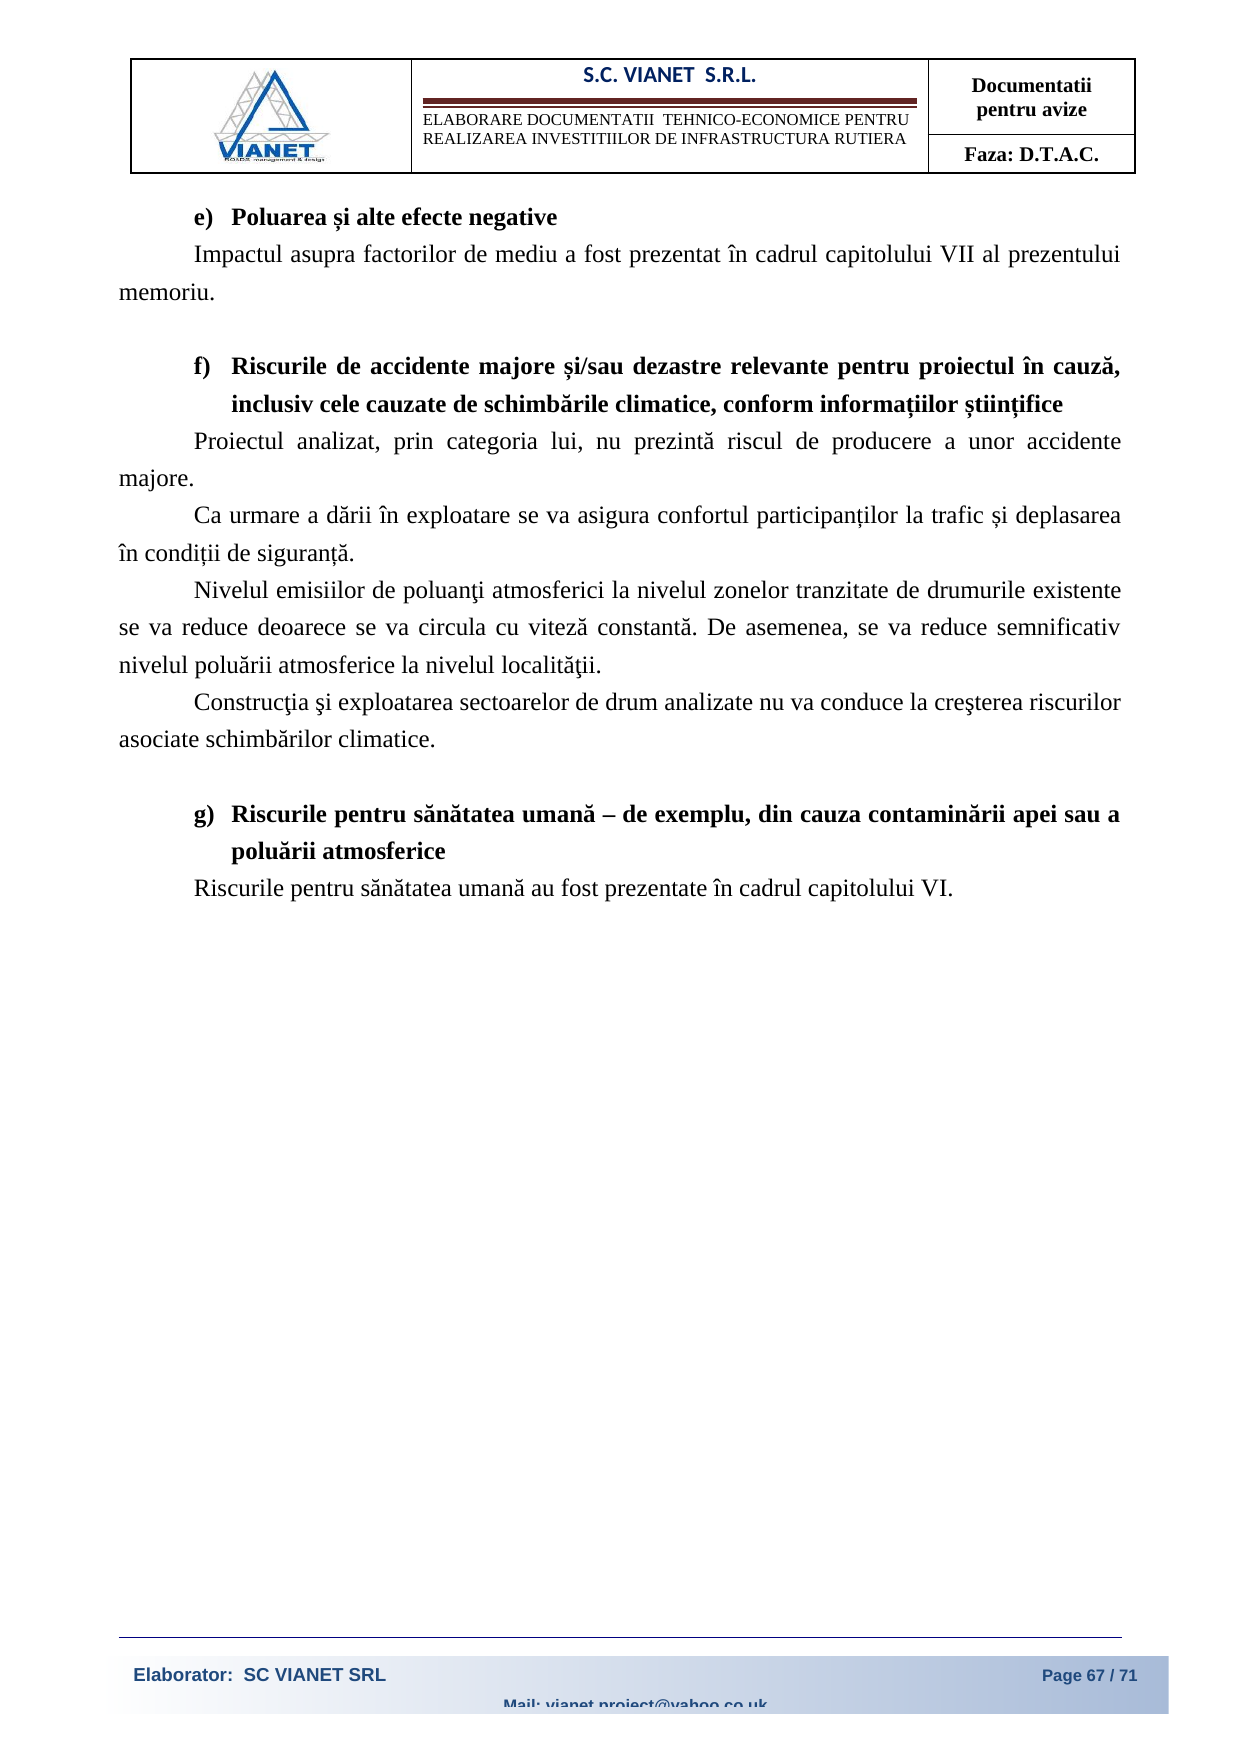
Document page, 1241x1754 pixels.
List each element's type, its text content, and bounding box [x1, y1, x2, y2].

text Impactul asupra factorilor de mediu a fost prezentat în cadrul capitolului VII al prezentului memoriu. [119, 239, 1122, 306]
text Ca urmare a dării în exploatare se va asigura confortul participanților la trafic și deplasarea în condiții de siguranță. [119, 501, 1122, 567]
text Construcţia şi exploatarea sectoarelor de drum analizate nu va conduce la creşterea riscurilor asociate schimbărilor climatice. [119, 687, 1122, 753]
list Riscurile de accidente majore și/sau dezastre relevante pentru proiectul în cauză, inclusiv cele cauzate de schimbările climatice, conform informațiilor științifice [194, 351, 1122, 417]
text Riscurile pentru sănătatea umană au fost prezentate în cadrul capitolului VI. [119, 873, 1122, 902]
text Proiectul analizat, prin categoria lui, nu prezintă riscul de producere a unor accidente majore. [119, 426, 1122, 492]
list Riscurile pentru sănătatea umană – de exemplu, din cauza contaminării apei sau a poluării atmosferice [194, 799, 1122, 865]
list Poluarea și alte efecte negative [194, 202, 1122, 231]
picture [202, 68, 340, 164]
text Nivelul emisiilor de poluanţi atmosferici la nivelul zonelor tranzitate de drumurile existente se va reduce deoarece se va circula cu viteză constantă. De asemenea, se va reduce semnificativ nivelul poluării atmosferice la nivelul localităţii. [119, 575, 1122, 678]
